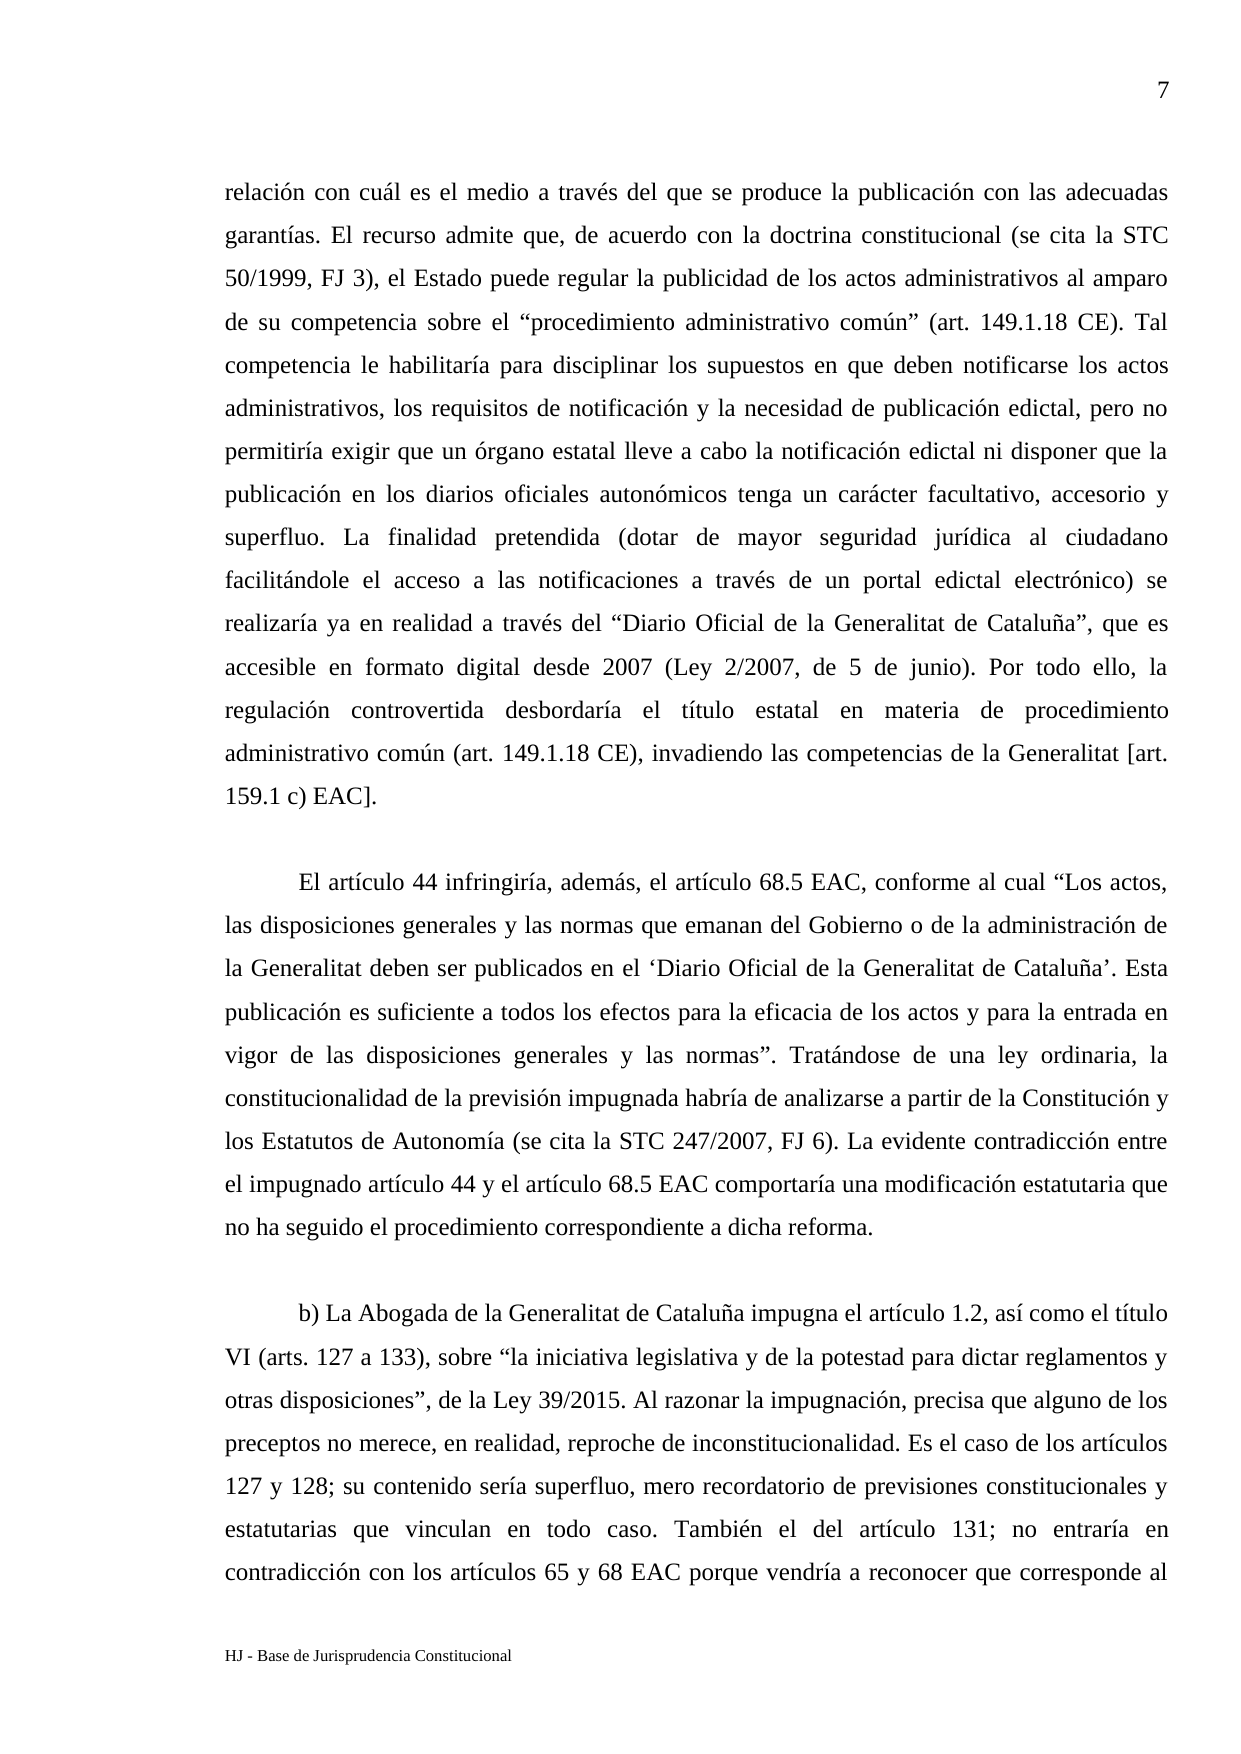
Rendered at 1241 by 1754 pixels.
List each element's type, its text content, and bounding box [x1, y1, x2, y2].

text El artículo 44 infringiría, además, el artículo 68.5 EAC, conforme al cual “Los actos, las disposiciones generales y las normas que emanan del Gobierno o de la administración de la Generalitat deben ser publicados en el ‘Diario Oficial de la Generalitat de Cataluña’. Esta publicación es suficiente a todos los efectos para la eficacia de los actos y para la entrada en vigor de las disposiciones generales y las normas”. Tratándose de una ley ordinaria, la constitucionalidad de la previsión impugnada habría de analizarse a partir de la Constitución y los Estatutos de Autonomía (se cita la STC 247/2007, FJ 6). La evidente contradicción entre el impugnado artículo 44 y el artículo 68.5 EAC comportaría una modificación estatutaria que no ha seguido el procedimiento correspondiente a dicha reforma. [224, 867, 1169, 1241]
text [224, 177, 1169, 810]
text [224, 1298, 1169, 1586]
